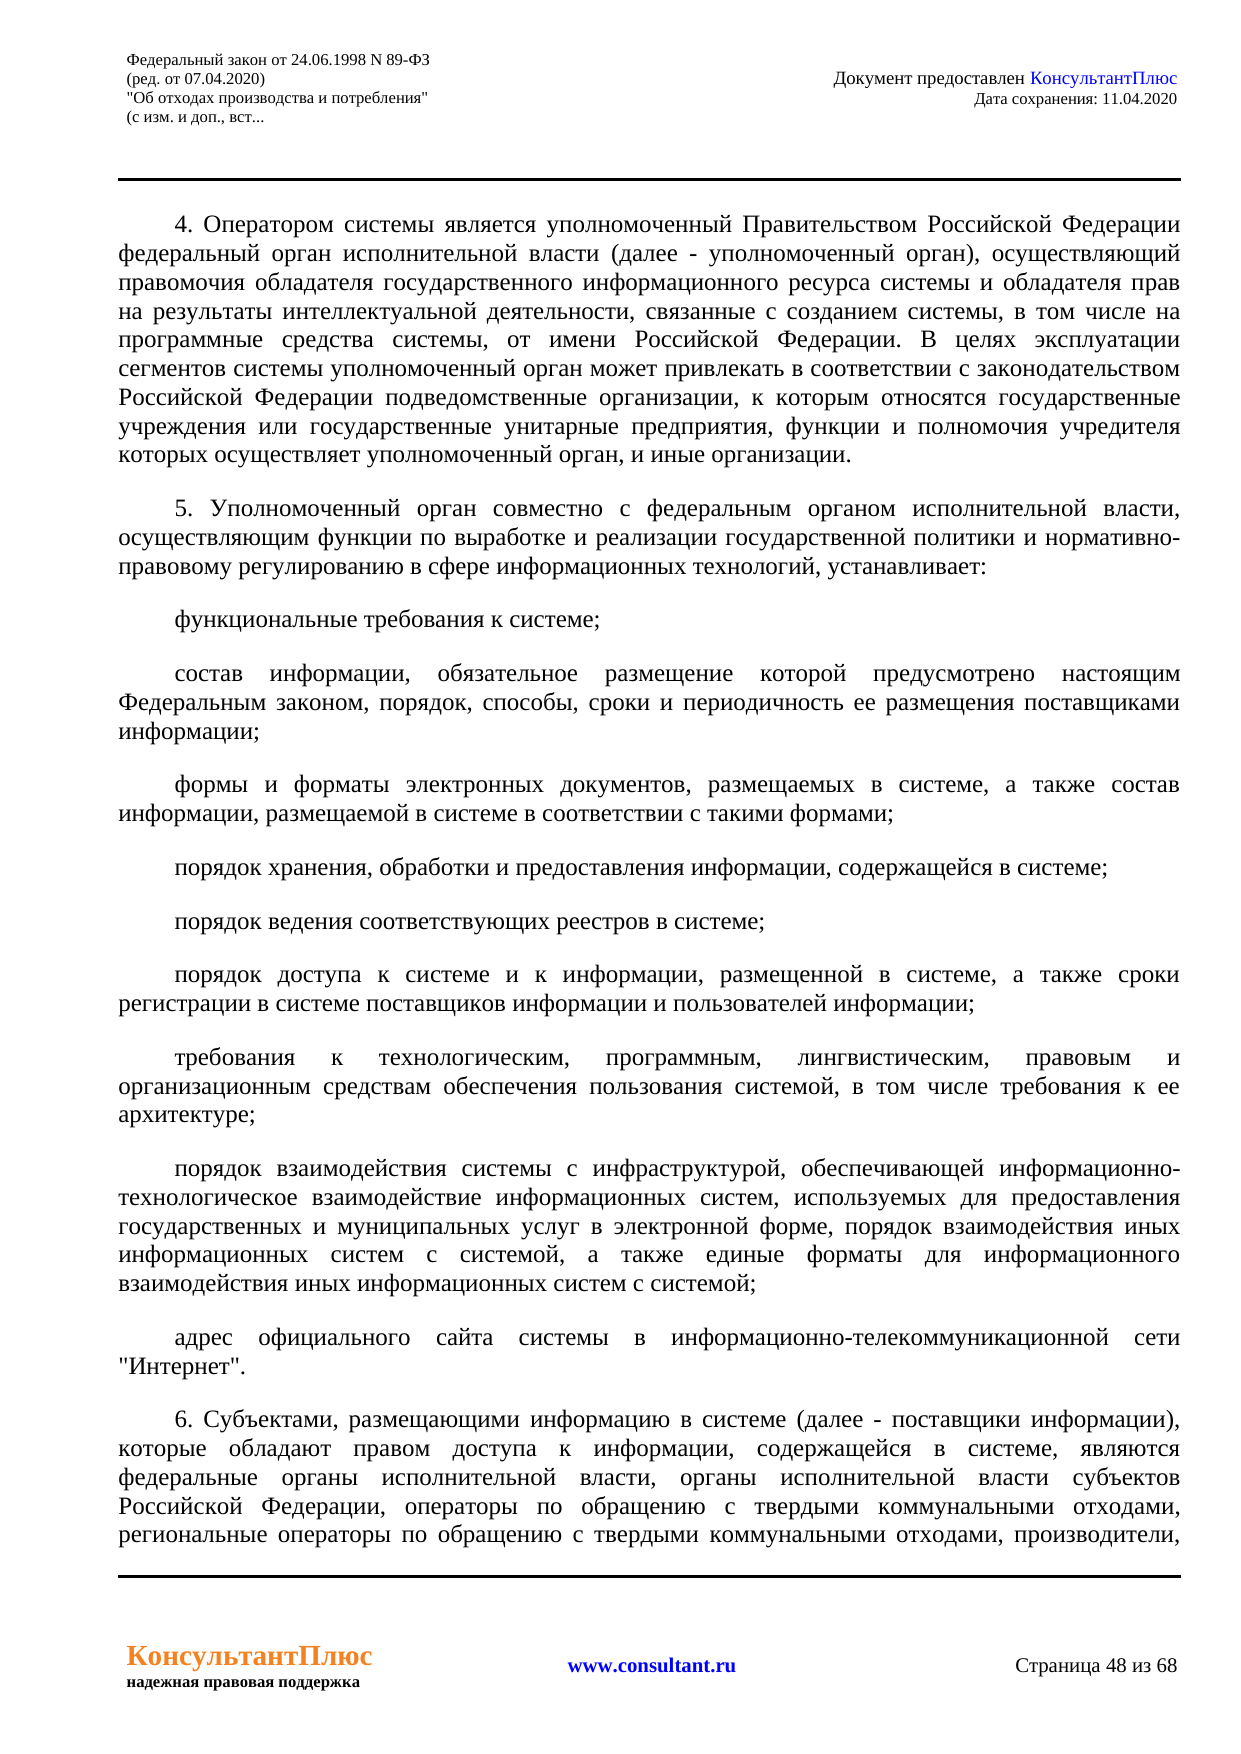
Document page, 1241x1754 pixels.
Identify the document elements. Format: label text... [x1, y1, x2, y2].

text порядок хранения, обработки и предоставления информации, содержащейся в системе; [118, 852, 1181, 881]
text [118, 1404, 1181, 1548]
text порядок доступа к системе и к информации, размещенной в системе, а также сроки регистрации в системе поставщиков информации и пользователей информации; [118, 959, 1181, 1017]
text функциональные требования к системе; [118, 604, 1181, 633]
text состав информации, обязательное размещение которой предусмотрено настоящим Федеральным законом, порядок, способы, сроки и периодичность ее размещения поставщиками информации; [118, 658, 1181, 744]
text 5. Уполномоченный орган совместно с федеральным органом исполнительной власти, осуществляющим функции по выработке и реализации государственной политики и нормативно-правовому регулированию в сфере информационных технологий, устанавливает: [118, 493, 1181, 579]
text формы и форматы электронных документов, размещаемых в системе, а также состав информации, размещаемой в системе в соответствии с такими формами; [118, 769, 1181, 827]
text 4. Оператором системы является уполномоченный Правительством Российской Федерации федеральный орган исполнительной власти (далее - уполномоченный орган), осуществляющий правомочия обладателя государственного информационного ресурса системы и обладателя прав на результаты интеллектуальной деятельности, связанные с созданием системы, в том числе на программные средства системы, от имени Российской Федерации. В целях эксплуатации сегментов системы уполномоченный орган может привлекать в соответствии с законодательством Российской Федерации подведомственные организации, к которым относятся государственные учреждения или государственные унитарные предприятия, функции и полномочия учредителя которых осуществляет уполномоченный орган, и иные организации. [118, 209, 1181, 468]
text порядок ведения соответствующих реестров в системе; [118, 906, 1181, 934]
text адрес официального сайта системы в информационно-телекоммуникационной сети "Интернет". [118, 1322, 1181, 1379]
text требования к технологическим, программным, лингвистическим, правовым и организационным средствам обеспечения пользования системой, в том числе требования к ее архитектуре; [118, 1042, 1181, 1128]
text порядок взаимодействия системы с инфраструктурой, обеспечивающей информационно-технологическое взаимодействие информационных систем, используемых для предоставления государственных и муниципальных услуг в электронной форме, порядок взаимодействия иных информационных систем с системой, а также единые форматы для информационного взаимодействия иных информационных систем с системой; [118, 1153, 1181, 1297]
